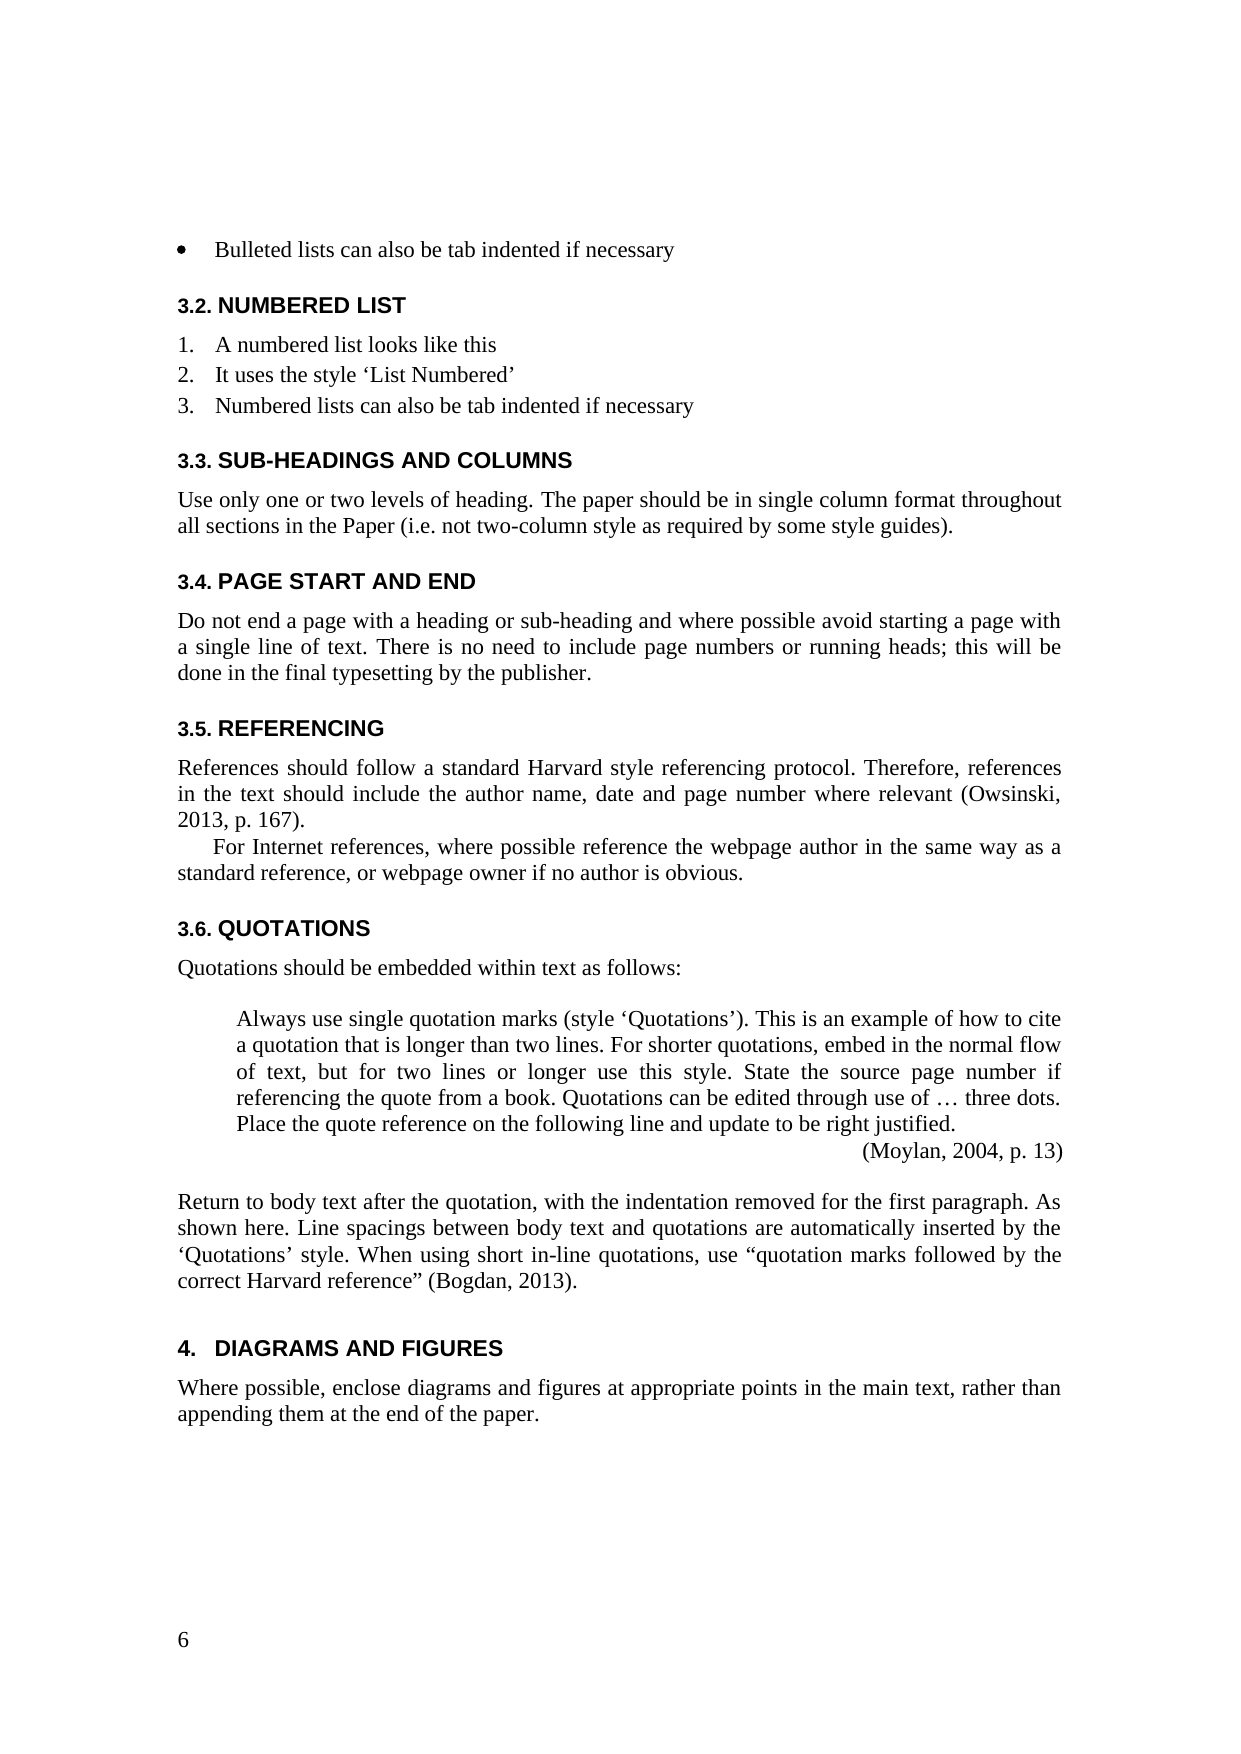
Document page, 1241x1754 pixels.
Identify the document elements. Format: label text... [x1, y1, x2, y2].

subtitle Quotations [177, 915, 1063, 941]
text References should follow a standard Harvard style referencing protocol. Therefore, references in the text should include the author name, date and page number where relevant (Owsinski, 2013, p. 167). [177, 754, 1063, 833]
subtitle Page Start and End [177, 568, 1063, 594]
text (Moylan, 2004, p. 13) [236, 1137, 1063, 1163]
list Bulleted lists can also be tab indented if necessary [177, 236, 1063, 263]
text Do not end a page with a heading or sub-heading and where possible avoid starting a page with a single line of text. There is no need to include page numbers or running heads; this will be done in the final typesetting by the publisher. [177, 607, 1063, 686]
subtitle Diagrams and Figures [177, 1335, 1063, 1362]
subtitle ReferencING [177, 715, 1063, 741]
list A numbered list looks like this [177, 331, 1063, 357]
text For Internet references, where possible reference the webpage author in the same way as a standard reference, or webpage owner if no author is obvious. [177, 833, 1063, 886]
list It uses the style ‘List Numbered’ [177, 361, 1063, 387]
subtitle Numbered List [177, 292, 1063, 318]
text Use only one or two levels of heading. The paper should be in single column format throughout all sections in the Paper (i.e. not two-column style as required by some style guides). [177, 486, 1063, 539]
text Where possible, enclose diagrams and figures at appropriate points in the main text, rather than appending them at the end of the paper. [177, 1374, 1063, 1427]
text Return to body text after the quotation, with the indentation removed for the first paragraph. As shown here. Line spacings between body text and quotations are automatically inserted by the ‘Quotations’ style. When using short in-line quotations, use “quotation marks followed by the correct Harvard reference” (Bogdan, 2013). [177, 1188, 1063, 1293]
text Always use single quotation marks (style ‘Quotations’). This is an example of how to cite a quotation that is longer than two lines. For shorter quotations, embed in the normal flow of text, but for two lines or longer use this style. State the source page number if referencing the quote from a book. Quotations can be edited through use of … three dots. Place the quote reference on the following line and update to be right justified. [236, 1005, 1063, 1137]
text Quotations should be embedded within text as follows: [177, 954, 1063, 980]
list Numbered lists can also be tab indented if necessary [177, 392, 1063, 418]
subtitle Sub-Headings and Columns [177, 447, 1063, 473]
